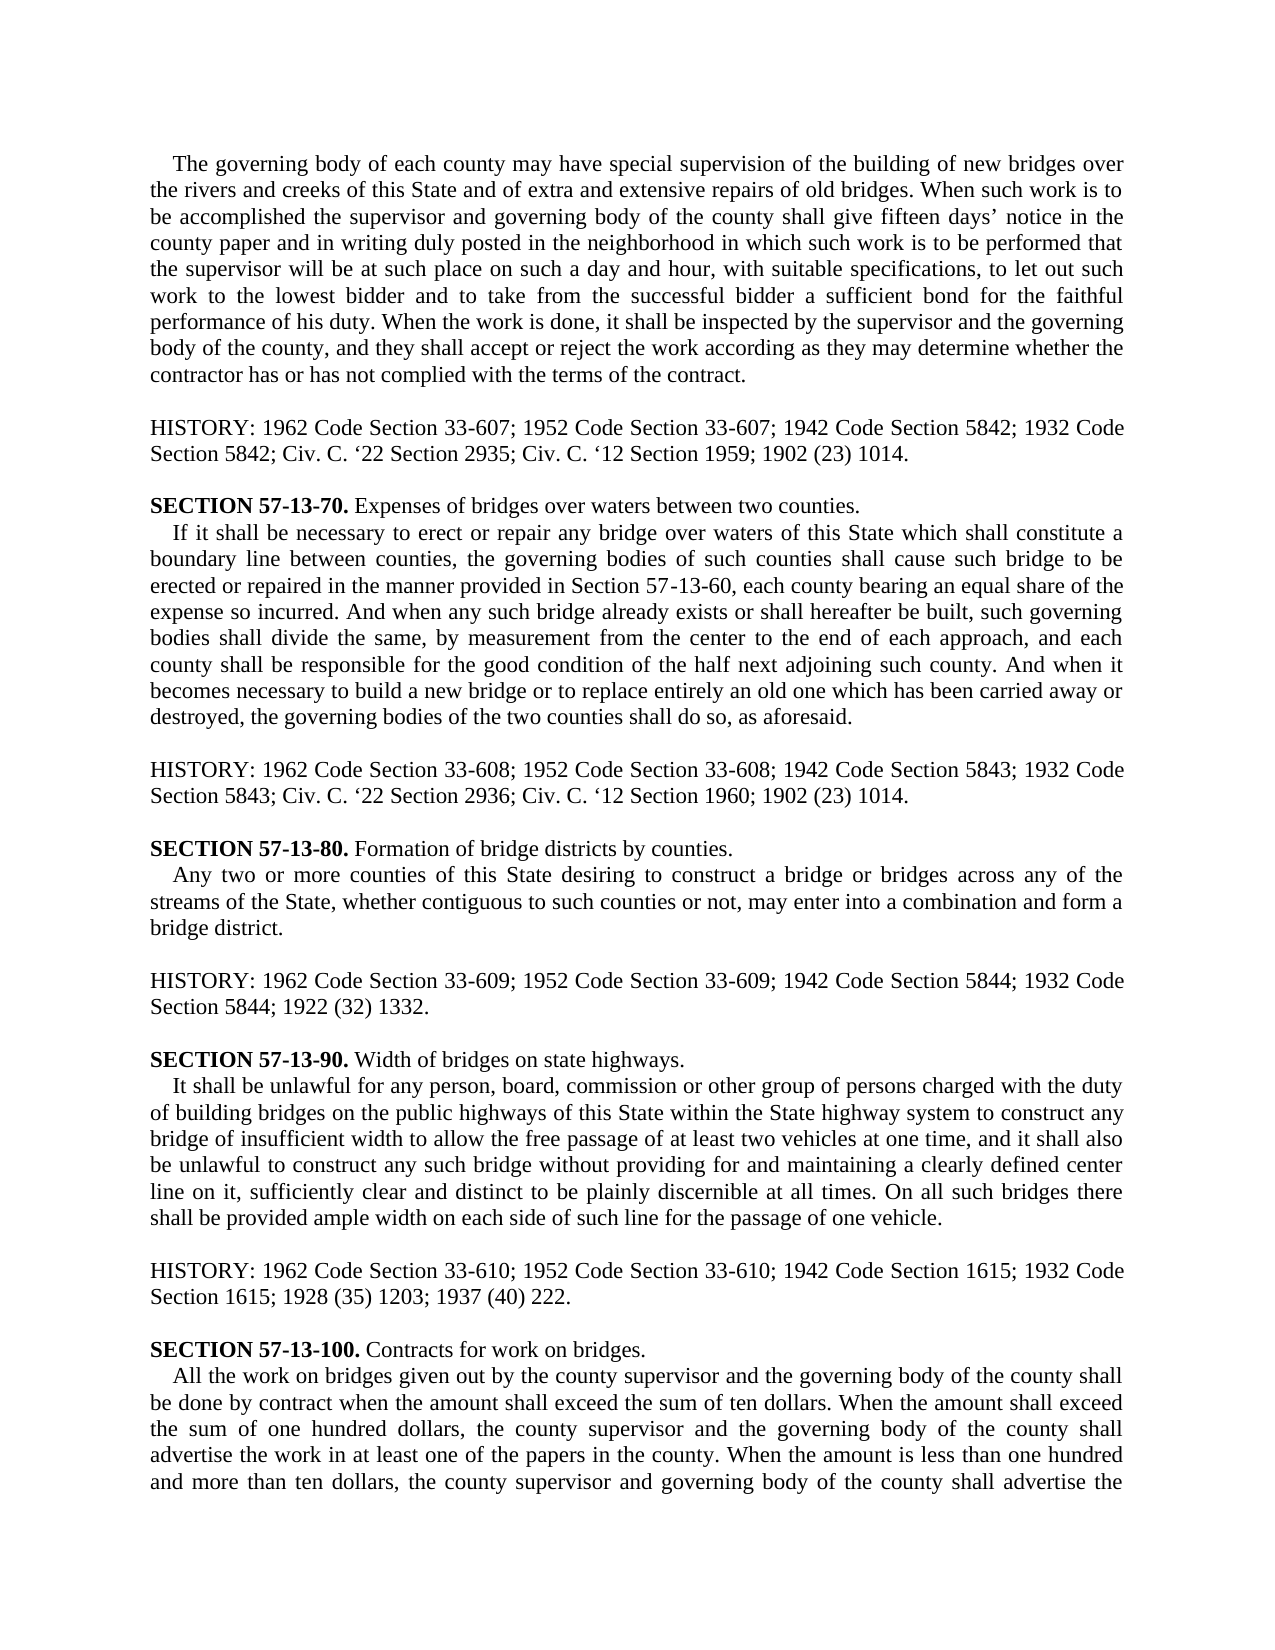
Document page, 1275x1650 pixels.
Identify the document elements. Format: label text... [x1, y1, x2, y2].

text HISTORY: 1962 Code Section 33-607; 1952 Code Section 33-607; 1942 Code Section 5842; 1932 Code Section 5842; Civ. C. ‘22 Section 2935; Civ. C. ‘12 Section 1959; 1902 (23) 1014. [150, 413, 1125, 466]
text HISTORY: 1962 Code Section 33-609; 1952 Code Section 33-609; 1942 Code Section 5844; 1932 Code Section 5844; 1922 (32) 1332. [150, 967, 1125, 1020]
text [150, 1362, 1125, 1494]
text If it shall be necessary to erect or repair any bridge over waters of this State which shall constitute a boundary line between counties, the governing bodies of such counties shall cause such bridge to be erected or repaired in the manner provided in Section 57-13-60, each county bearing an equal share of the expense so incurred. And when any such bridge already exists or shall hereafter be built, such governing bodies shall divide the same, by measurement from the center to the end of each approach, and each county shall be responsible for the good condition of the half next adjoining such county. And when it becomes necessary to build a new bridge or to replace entirely an old one which has been carried away or destroyed, the governing bodies of the two counties shall do so, as aforesaid. [150, 519, 1125, 730]
text SECTION 57-13-90. Width of bridges on state highways. [150, 1046, 1125, 1072]
text It shall be unlawful for any person, board, commission or other group of persons charged with the duty of building bridges on the public highways of this State within the State highway system to construct any bridge of insufficient width to allow the free passage of at least two vehicles at one time, and it shall also be unlawful to construct any such bridge without providing for and maintaining a clearly defined center line on it, sufficiently clear and distinct to be plainly discernible at all times. On all such bridges there shall be provided ample width on each side of such line for the passage of one vehicle. [150, 1072, 1125, 1231]
text SECTION 57-13-100. Contracts for work on bridges. [150, 1336, 1125, 1362]
text SECTION 57-13-70. Expenses of bridges over waters between two counties. [150, 493, 1125, 519]
text Any two or more counties of this State desiring to construct a bridge or bridges across any of the streams of the State, whether contiguous to such counties or not, may enter into a combination and form a bridge district. [150, 862, 1125, 941]
text The governing body of each county may have special supervision of the building of new bridges over the rivers and creeks of this State and of extra and extensive repairs of old bridges. When such work is to be accomplished the supervisor and governing body of the county shall give fifteen days’ notice in the county paper and in writing duly posted in the neighborhood in which such work is to be performed that the supervisor will be at such place on such a day and hour, with suitable specifications, to let out such work to the lowest bidder and to take from the successful bidder a sufficient bond for the faithful performance of his duty. When the work is done, it shall be inspected by the supervisor and the governing body of the county, and they shall accept or reject the work according as they may determine whether the contractor has or has not complied with the terms of the contract. [150, 150, 1125, 387]
text HISTORY: 1962 Code Section 33-608; 1952 Code Section 33-608; 1942 Code Section 5843; 1932 Code Section 5843; Civ. C. ‘22 Section 2936; Civ. C. ‘12 Section 1960; 1902 (23) 1014. [150, 756, 1125, 809]
text SECTION 57-13-80. Formation of bridge districts by counties. [150, 835, 1125, 862]
text HISTORY: 1962 Code Section 33-610; 1952 Code Section 33-610; 1942 Code Section 1615; 1932 Code Section 1615; 1928 (35) 1203; 1937 (40) 222. [150, 1257, 1125, 1309]
